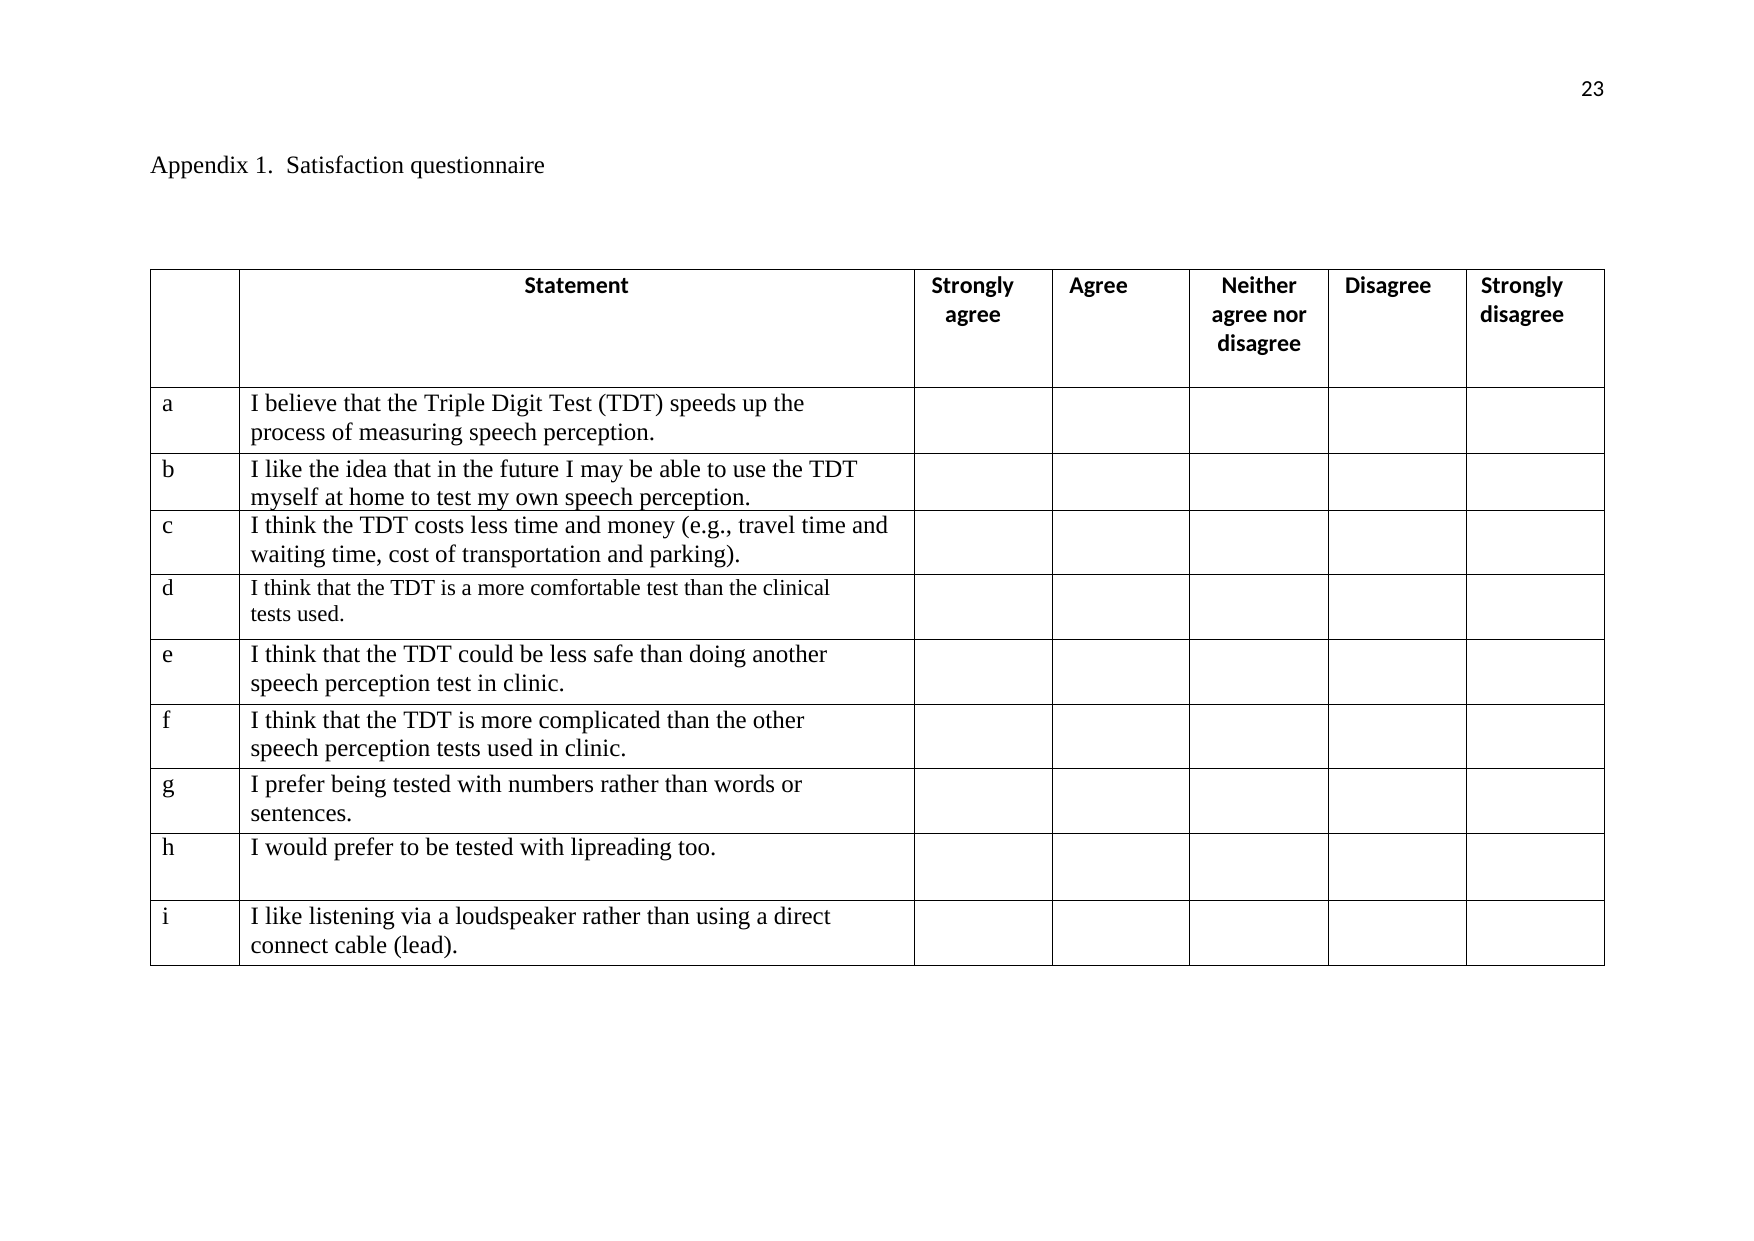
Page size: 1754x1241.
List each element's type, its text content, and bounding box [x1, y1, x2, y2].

table_cell I would prefer to be tested with lipreading too. [240, 834, 914, 900]
table_cell [1053, 901, 1189, 964]
table_cell I think that the TDT is more complicated than the other speech perception tests used in clinic. [240, 705, 914, 768]
table_cell [915, 511, 1052, 574]
table_cell [1190, 640, 1328, 704]
table_cell [915, 640, 1052, 704]
table_cell [1053, 834, 1189, 900]
table_cell e [151, 640, 239, 704]
table_header Disagree [1329, 270, 1466, 387]
table_cell [915, 901, 1052, 964]
table_cell [1467, 834, 1604, 900]
table_cell I believe that the Triple Digit Test (TDT) speeds up the process of measuring speech perception. [240, 388, 914, 453]
table_cell [915, 454, 1052, 509]
table_cell [915, 834, 1052, 900]
table_cell [1467, 511, 1604, 574]
table_cell [1053, 575, 1189, 639]
table_cell [1190, 454, 1328, 509]
table_cell I think that the TDT is a more comfortable test than the clinical tests used. [240, 575, 914, 639]
table_cell [915, 388, 1052, 453]
table_cell a [151, 388, 239, 453]
table_cell [1053, 511, 1189, 574]
table_cell [1190, 705, 1328, 768]
table_cell I like listening via a loudspeaker rather than using a direct connect cable (lead). [240, 901, 914, 964]
table_cell I think the TDT costs less time and money (e.g., travel time and waiting time, cost of transportation and parking). [240, 511, 914, 574]
table_cell [1329, 640, 1466, 704]
table_cell [1329, 769, 1466, 833]
table_cell [1329, 834, 1466, 900]
table_cell [1329, 388, 1466, 453]
table_cell [1190, 834, 1328, 900]
table_cell [1053, 705, 1189, 768]
table_cell g [151, 769, 239, 833]
table_cell [1190, 769, 1328, 833]
table_cell [1053, 388, 1189, 453]
table_cell [1329, 705, 1466, 768]
table_header Strongly disagree [1467, 270, 1604, 387]
table_cell [1190, 901, 1328, 964]
table_cell I think that the TDT could be less safe than doing another speech perception test in clinic. [240, 640, 914, 704]
table_cell c [151, 511, 239, 574]
table_cell I prefer being tested with numbers rather than words or sentences. [240, 769, 914, 833]
table_header Agree [1053, 270, 1189, 387]
table_header Statement [240, 270, 914, 387]
table_cell [915, 705, 1052, 768]
table_header [151, 270, 239, 387]
table_cell [1467, 388, 1604, 453]
table_cell [1053, 454, 1189, 509]
table_cell [915, 769, 1052, 833]
table_cell [1467, 769, 1604, 833]
table_cell [1329, 901, 1466, 964]
table_cell i [151, 901, 239, 964]
text Appendix 1. Satisfaction questionnaire [150, 150, 1604, 179]
table_cell I like the idea that in the future I may be able to use the TDT myself at home to test my own speech perception. [240, 454, 914, 509]
table_cell [915, 575, 1052, 639]
table_cell [1053, 640, 1189, 704]
table_cell [1467, 901, 1604, 964]
table_cell [1467, 705, 1604, 768]
table_cell [1467, 640, 1604, 704]
table_cell h [151, 834, 239, 900]
table_cell f [151, 705, 239, 768]
table_cell [1190, 511, 1328, 574]
table_cell [1329, 575, 1466, 639]
table_cell [1190, 388, 1328, 453]
table_header Strongly agree [915, 270, 1052, 387]
table_cell [1190, 575, 1328, 639]
table_cell [1329, 454, 1466, 509]
table_cell b [151, 454, 239, 509]
table_cell [1467, 454, 1604, 509]
table_header Neither agree nor disagree [1190, 270, 1328, 387]
table_cell [1329, 511, 1466, 574]
table_cell [1053, 769, 1189, 833]
table_cell d [151, 575, 239, 639]
table_cell [1467, 575, 1604, 639]
